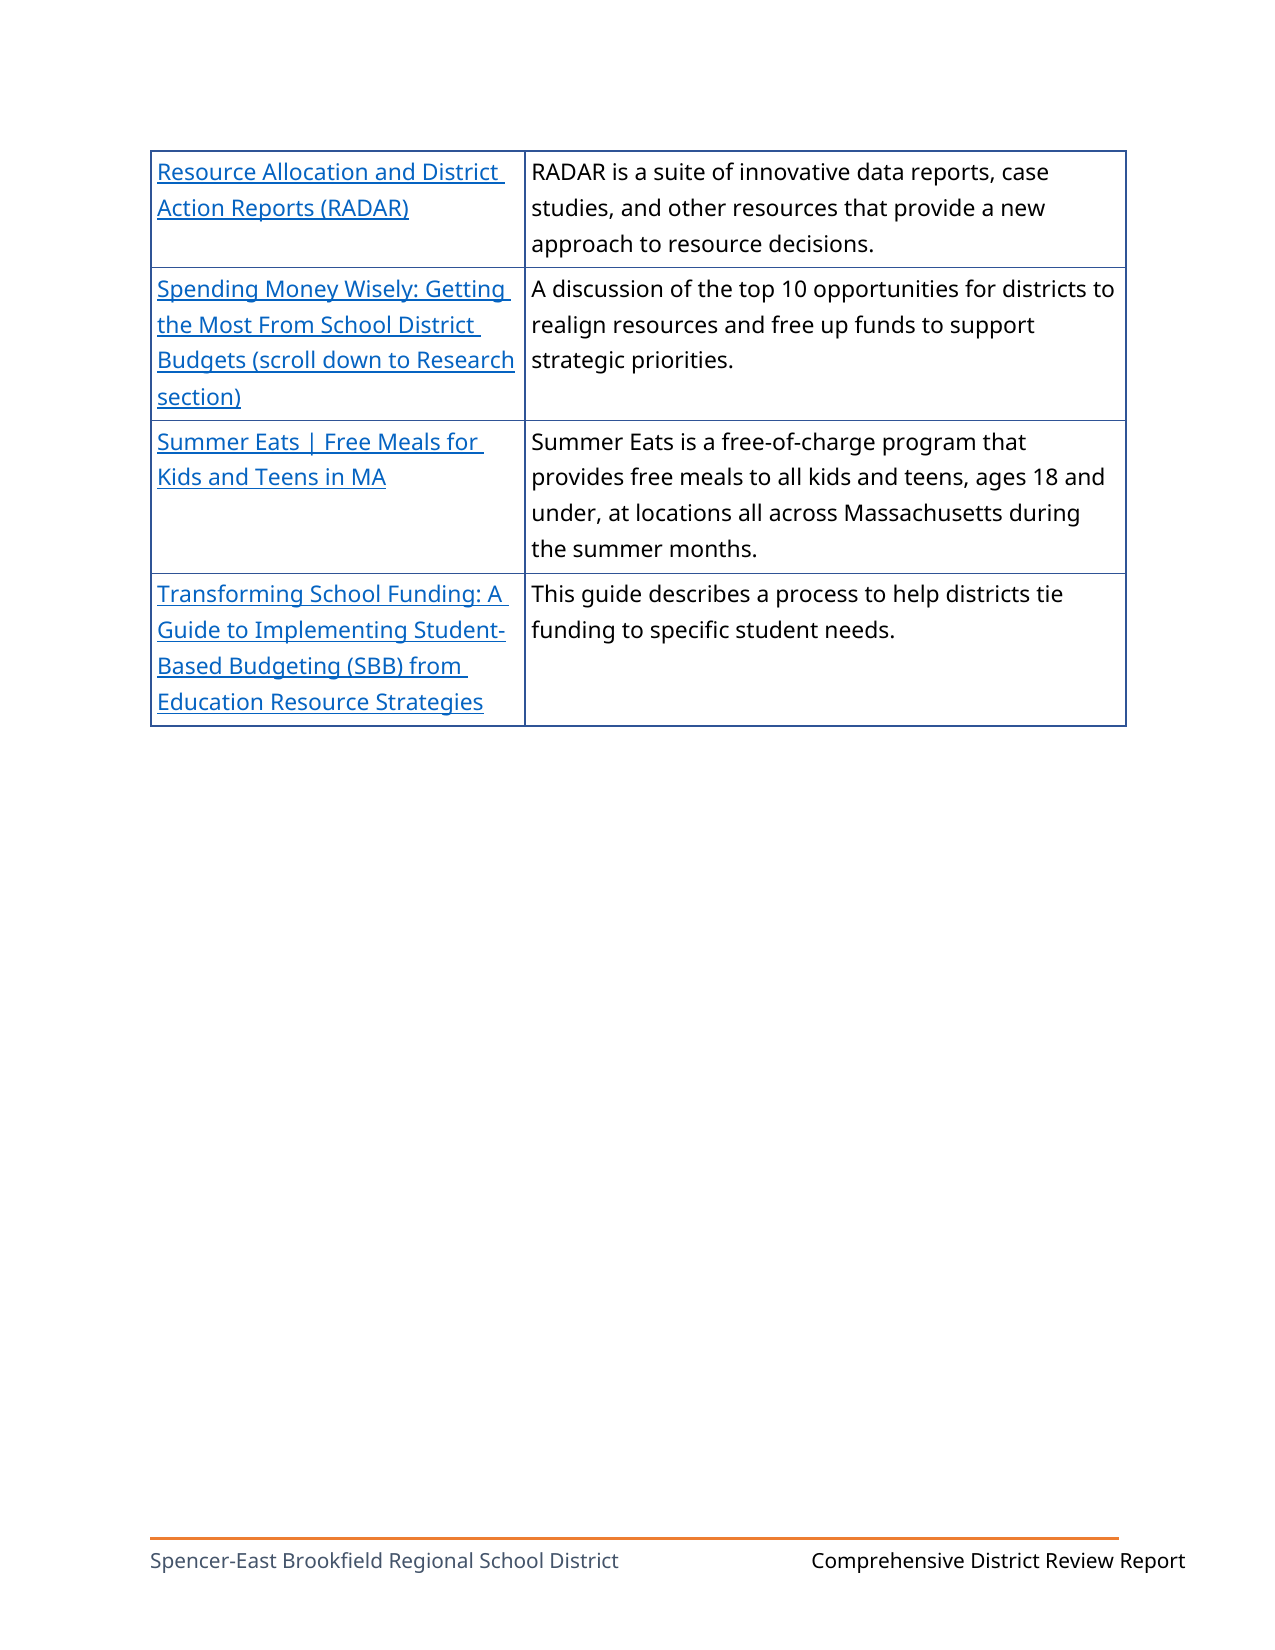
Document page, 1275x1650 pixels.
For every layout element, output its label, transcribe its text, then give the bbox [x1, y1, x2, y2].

table_cell Summer Eats | Free Meals for Kids and Teens in MA [152, 421, 524, 572]
table_cell A discussion of the top 10 opportunities for districts to realign resources and free up funds to support strategic priorities. [526, 268, 1125, 420]
table_cell Spending Money Wisely: Getting the Most From School District Budgets (scroll down to Research section) [152, 268, 524, 420]
table_cell RADAR is a suite of innovative data reports, case studies, and other resources that provide a new approach to resource decisions. [526, 152, 1125, 267]
table_cell Transforming School Funding: A Guide to Implementing Student-Based Budgeting (SBB) from Education Resource Strategies [152, 574, 524, 725]
table_cell Resource Allocation and District Action Reports (RADAR) [152, 152, 524, 267]
table_cell Summer Eats is a free-of-charge program that provides free meals to all kids and teens, ages 18 and under, at locations all across Massachusetts during the summer months. [526, 421, 1125, 572]
table_cell This guide describes a process to help districts tie funding to specific student needs. [526, 574, 1125, 725]
